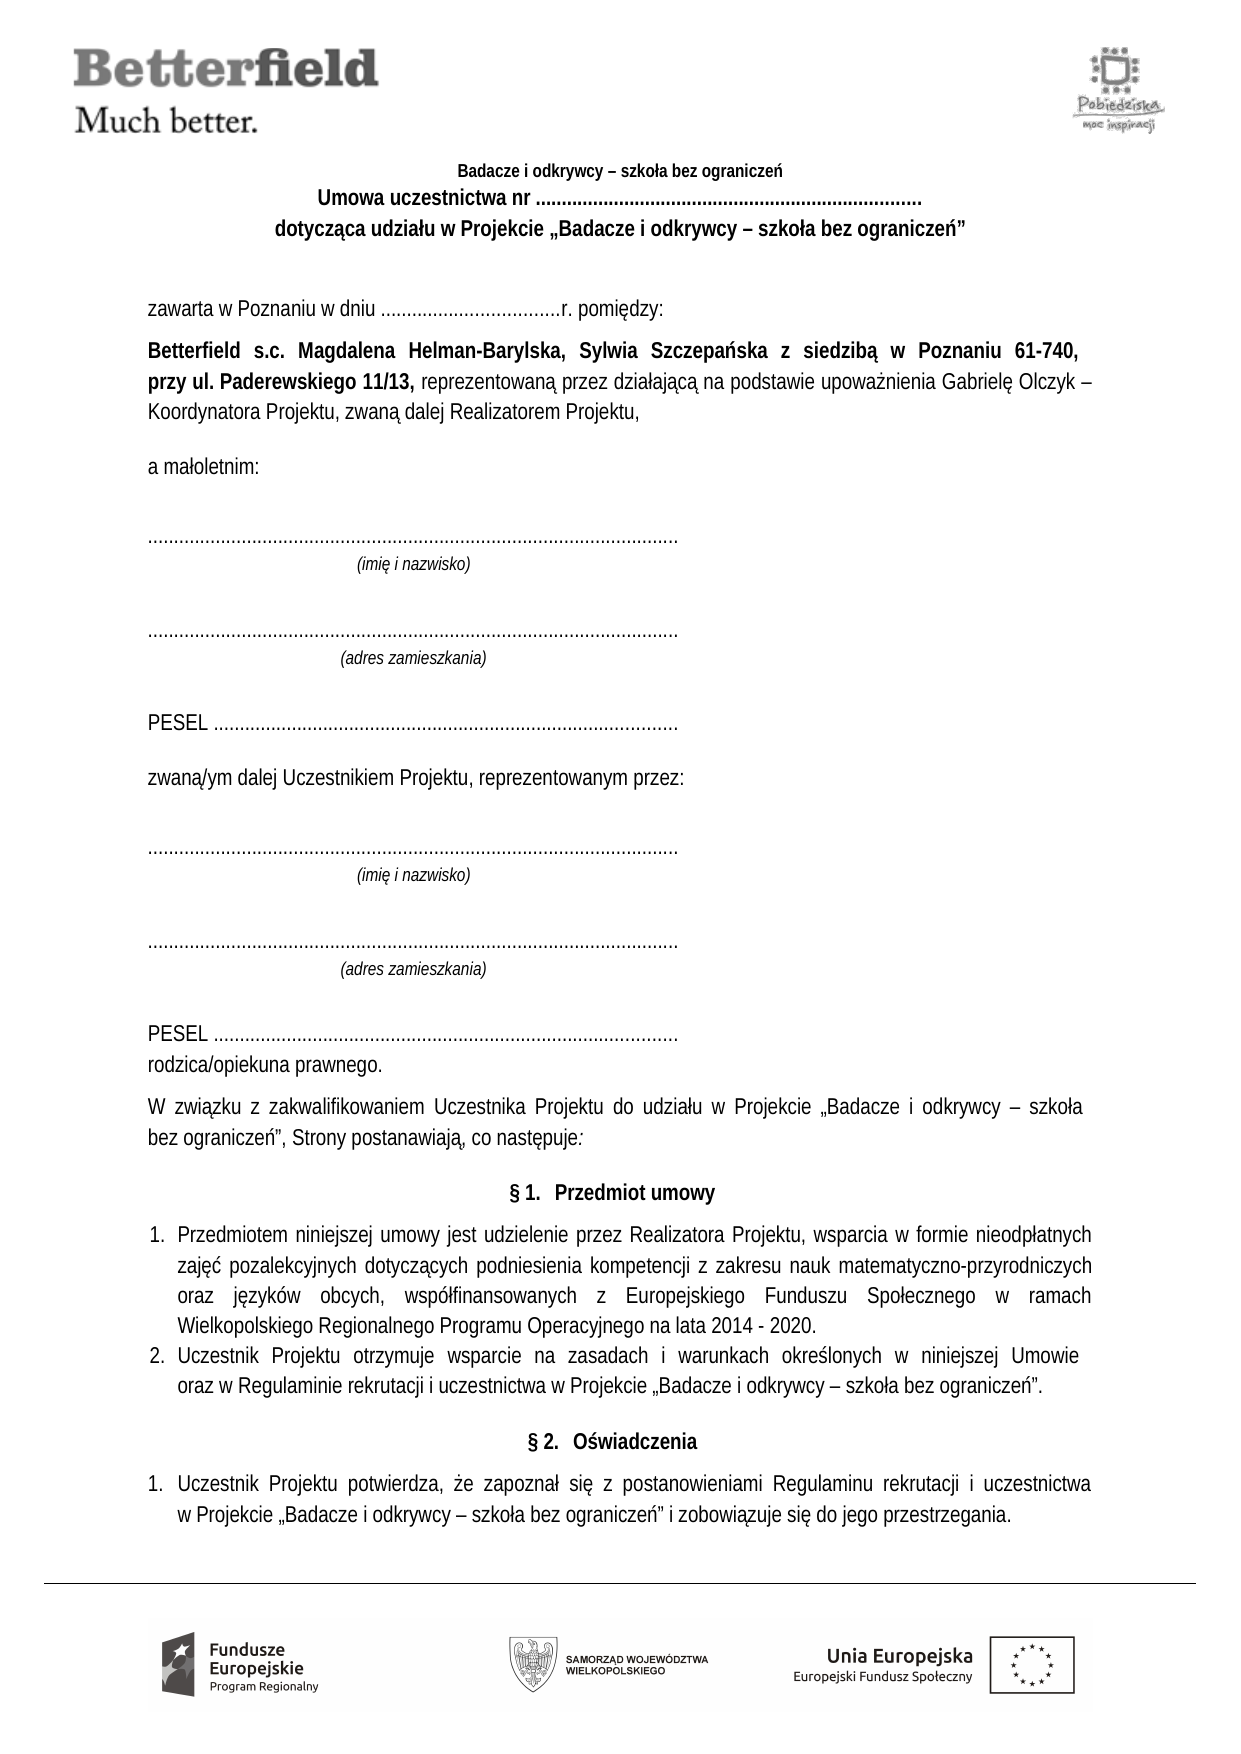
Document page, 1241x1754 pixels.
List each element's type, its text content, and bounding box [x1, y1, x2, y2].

text (adres zamieszkania) [148, 647, 1092, 668]
text (adres zamieszkania) [148, 958, 1092, 979]
text zwaną/ym dalej Uczestnikiem Projektu, reprezentowanym przez: [148, 764, 1092, 791]
text (imię i nazwisko) [148, 864, 1092, 885]
text dotycząca udziału w Projekcie „Badacze i odkrywcy – szkoła bez ograniczeń” [148, 214, 1092, 241]
text a małoletnim: [148, 453, 1092, 479]
list Przedmiot umowy [148, 1179, 1092, 1205]
list Oświadczenia [148, 1428, 1092, 1454]
list Przedmiotem niniejszej umowy jest udzielenie przez Realizatora Projektu, wsparcia w formie nieodpłatnych zajęć pozalekcyjnych dotyczących podniesienia kompetencji z zakresu nauk matematyczno-przyrodniczych oraz języków obcych, współfinansowanych z Europejskiego Funduszu Społecznego w ramach Wielkopolskiego Regionalnego Programu Operacyjnego na lata 2014 - 2020. [149, 1221, 1092, 1338]
text (imię i nazwisko) [148, 553, 1092, 574]
text zawarta w Poznaniu w dniu r. pomiędzy: [148, 295, 1092, 321]
list Uczestnik Projektu otrzymuje wsparcie na zasadach i warunkach określonych w niniejszej Umowie oraz w Regulaminie rekrutacji i uczestnictwa w Projekcie „Badacze i odkrywcy – szkoła bez ograniczeń”. [149, 1342, 1092, 1399]
text W związku z zakwalifikowaniem Uczestnika Projektu do udziału w Projekcie „Badacze i odkrywcy – szkoła bez ograniczeń”, Strony postanawiają, co następuje: [148, 1093, 1092, 1150]
picture [73, 48, 380, 134]
picture [147, 1618, 1093, 1712]
list Uczestnik Projektu potwierdza, że zapoznał się z postanowieniami Regulaminu rekrutacji i uczestnictwa w Projekcie „Badacze i odkrywcy – szkoła bez ograniczeń” i zobowiązuje się do jego przestrzegania. [148, 1470, 1092, 1527]
text Umowa uczestnictwa nr [148, 184, 1092, 211]
text rodzica/opiekuna prawnego. [148, 1051, 1092, 1077]
picture [1072, 47, 1165, 134]
text PESEL [148, 709, 1092, 735]
text PESEL [148, 1020, 1092, 1047]
text Betterfield s.c. Magdalena Helman-Barylska, Sylwia Szczepańska z siedzibą w Poznaniu 61-740, przy ul. Paderewskiego 11/13, reprezentowaną przez działającą na podstawie upoważnienia Gabrielę Olczyk – Koordynatora Projektu, zwaną dalej Realizatorem Projektu, [148, 337, 1092, 424]
